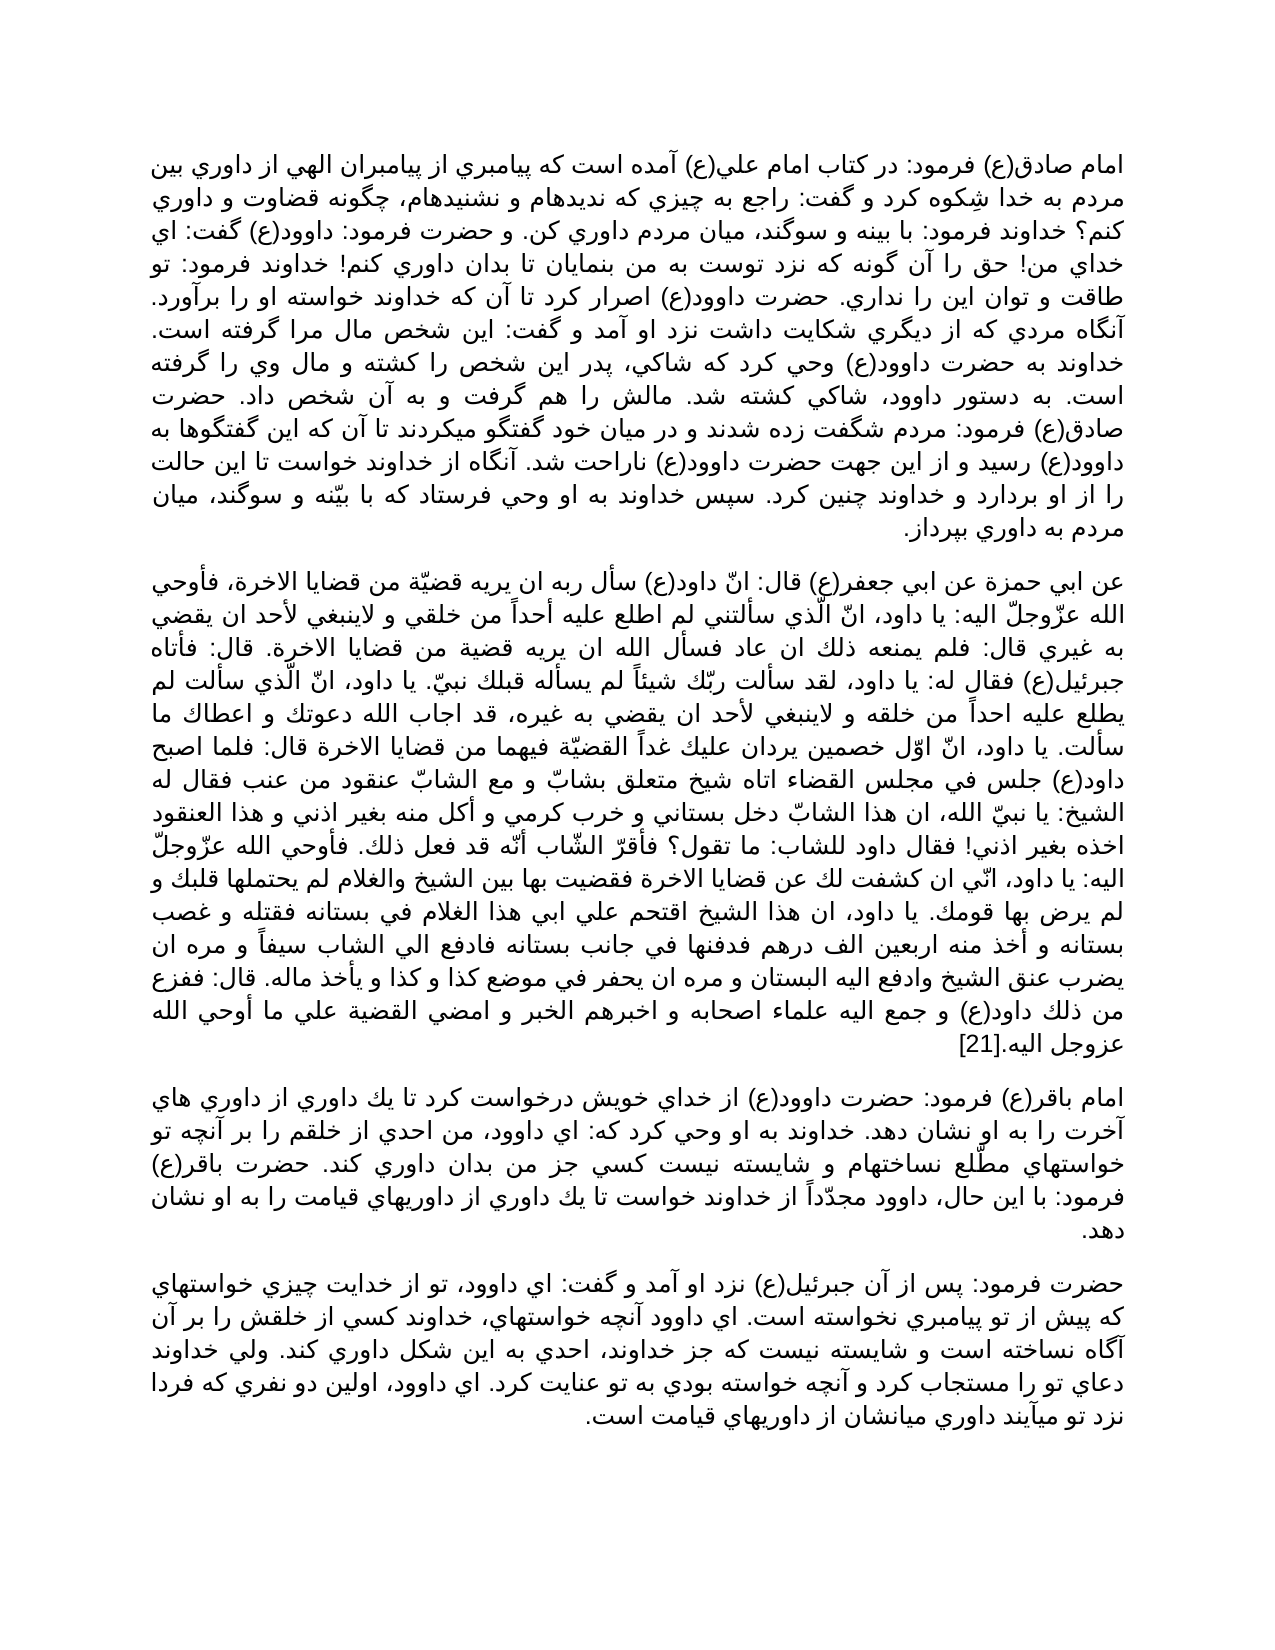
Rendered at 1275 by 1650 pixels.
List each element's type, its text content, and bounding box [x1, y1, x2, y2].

text عن ابي حمزة عن ابي جعفر(ع) قال: انّ داود(ع) سأل ربه ان يريه قضيّة من قضايا الاخرة، فأوحي الله عزّوجلّ اليه: يا داود، انّ الّذي سألتني لم اطلع عليه أحداً من خلقي و لاينبغي لأحد ان يقضي به غيري قال: فلم يمنعه ذلك ان عاد فسأل الله ان يريه قضية من قضايا الاخرة. قال: فأتاه جبرئيل(ع) فقال له: يا داود، لقد سألت ربّك شيئاً لم يسأله قبلك نبيّ. يا داود، انّ الّذي سألت لم يطلع عليه احداً من خلقه و لاينبغي لأحد ان يقضي به غيره، قد اجاب الله دعوتك و اعطاك ما سألت. يا داود، انّ اوّل خصمين يردان عليك غداً القضيّة فيهما من قضايا الاخرة قال: فلما اصبح داود(ع) جلس في مجلس القضاء اتاه شيخ متعلق بشابّ و مع الشابّ عنقود من عنب فقال له الشيخ: يا نبيّ الله، ان هذا الشابّ دخل بستاني و خرب كرمي و أكل منه بغير اذني و هذا العنقود اخذه بغير اذني! فقال داود للشاب: ما تقول؟ فأقرّ الشّاب أنّه قد فعل ذلك. فأوحي الله عزّوجلّ اليه: يا داود، انّي ان كشفت لك عن قضايا الاخرة فقضيت بها بين الشيخ والغلام لم يحتملها قلبك و لم يرض بها قومك. يا داود، ان هذا الشيخ اقتحم علي ابي هذا الغلام في بستانه فقتله و غصب بستانه و أخذ منه اربعين الف درهم فدفنها في جانب بستانه فادفع الي الشاب سيفاً و مره ان يضرب عنق الشيخ وادفع اليه البستان و مره ان يحفر في موضع كذا و كذا و يأخذ ماله. قال: ففزع من ذلك داود(ع) و جمع اليه علماء اصحابه و اخبرهم الخبر و امضي القضية علي ما أوحي الله عزوجل اليه.[21] [150, 567, 1125, 1058]
text حضرت فرمود: پس از آن جبرئيل(ع) نزد او آمد و گفت: اي داوود، تو از خدايت چيزي خواسته‏اي كه پيش از تو پيامبري نخواسته است. اي داوود آنچه خواسته‏اي، خداوند كسي از خلقش را بر آن آگاه نساخته است و شايسته نيست كه جز خداوند، احدي به اين شكل داوري كند. ولي خداوند دعاي تو را مستجاب كرد و آنچه خواسته بودي به تو عنايت كرد. اي داوود، اولين دو نفري كه فردا نزد تو مي‏آيند داوري ميانشان از داوري‏هاي قيامت است. [150, 1269, 1125, 1430]
text امام باقر(ع) فرمود: حضرت داوود(ع) از خداي خويش درخواست كرد تا يك داوري از داوري هاي آخرت را به او نشان دهد. خداوند به او وحي كرد كه: اي داوود، من احدي از خلقم را بر آنچه تو خواسته‏اي مطّلع نساخته‏ام و شايسته نيست كسي جز من بدان داوري كند. حضرت باقر(ع) فرمود: با اين حال، داوود مجدّداً از خداوند خواست تا يك داوري از داوري‏هاي قيامت را به او نشان دهد. [150, 1083, 1125, 1244]
text امام صادق(ع) فرمود: در كتاب امام علي(ع) آمده است كه پيامبري از پيامبران الهي از داوري بين مردم به خدا شِكوه كرد و گفت: راجع به چيزي كه نديده‏ام و نشنيده‏ام، چگونه قضاوت و داوري كنم؟ خداوند فرمود: با بينه و سوگند، ميان مردم داوري كن. و حضرت فرمود: داوود(ع) گفت: اي خداي من! حق را آن گونه كه نزد توست به من بنمايان تا بدان داوري كنم! خداوند فرمود: تو طاقت و توان اين را نداري. حضرت داوود(ع) اصرار كرد تا آن كه خداوند خواسته او را برآورد. آن‏گاه مردي كه از ديگري شكايت داشت نزد او آمد و گفت: اين شخص مال مرا گرفته است. خداوند به حضرت داوود(ع) وحي كرد كه شاكي، پدر اين شخص را كشته و مال وي را گرفته است. به دستور داوود، شاكي كشته شد. مالش را هم گرفت و به آن شخص داد. حضرت صادق(ع) فرمود: مردم شگفت زده شدند و در ميان خود گفتگو مي‏كردند تا آن كه اين گفتگوها به داوود(ع) رسيد و از اين جهت حضرت داوود(ع) ناراحت شد. آن‏گاه از خداوند خواست تا اين حالت را از او بردارد و خداوند چنين كرد. سپس خداوند به او وحي فرستاد كه با بيّنه‏ و سوگند، ميان مردم به داوري بپرداز. [150, 150, 1125, 542]
